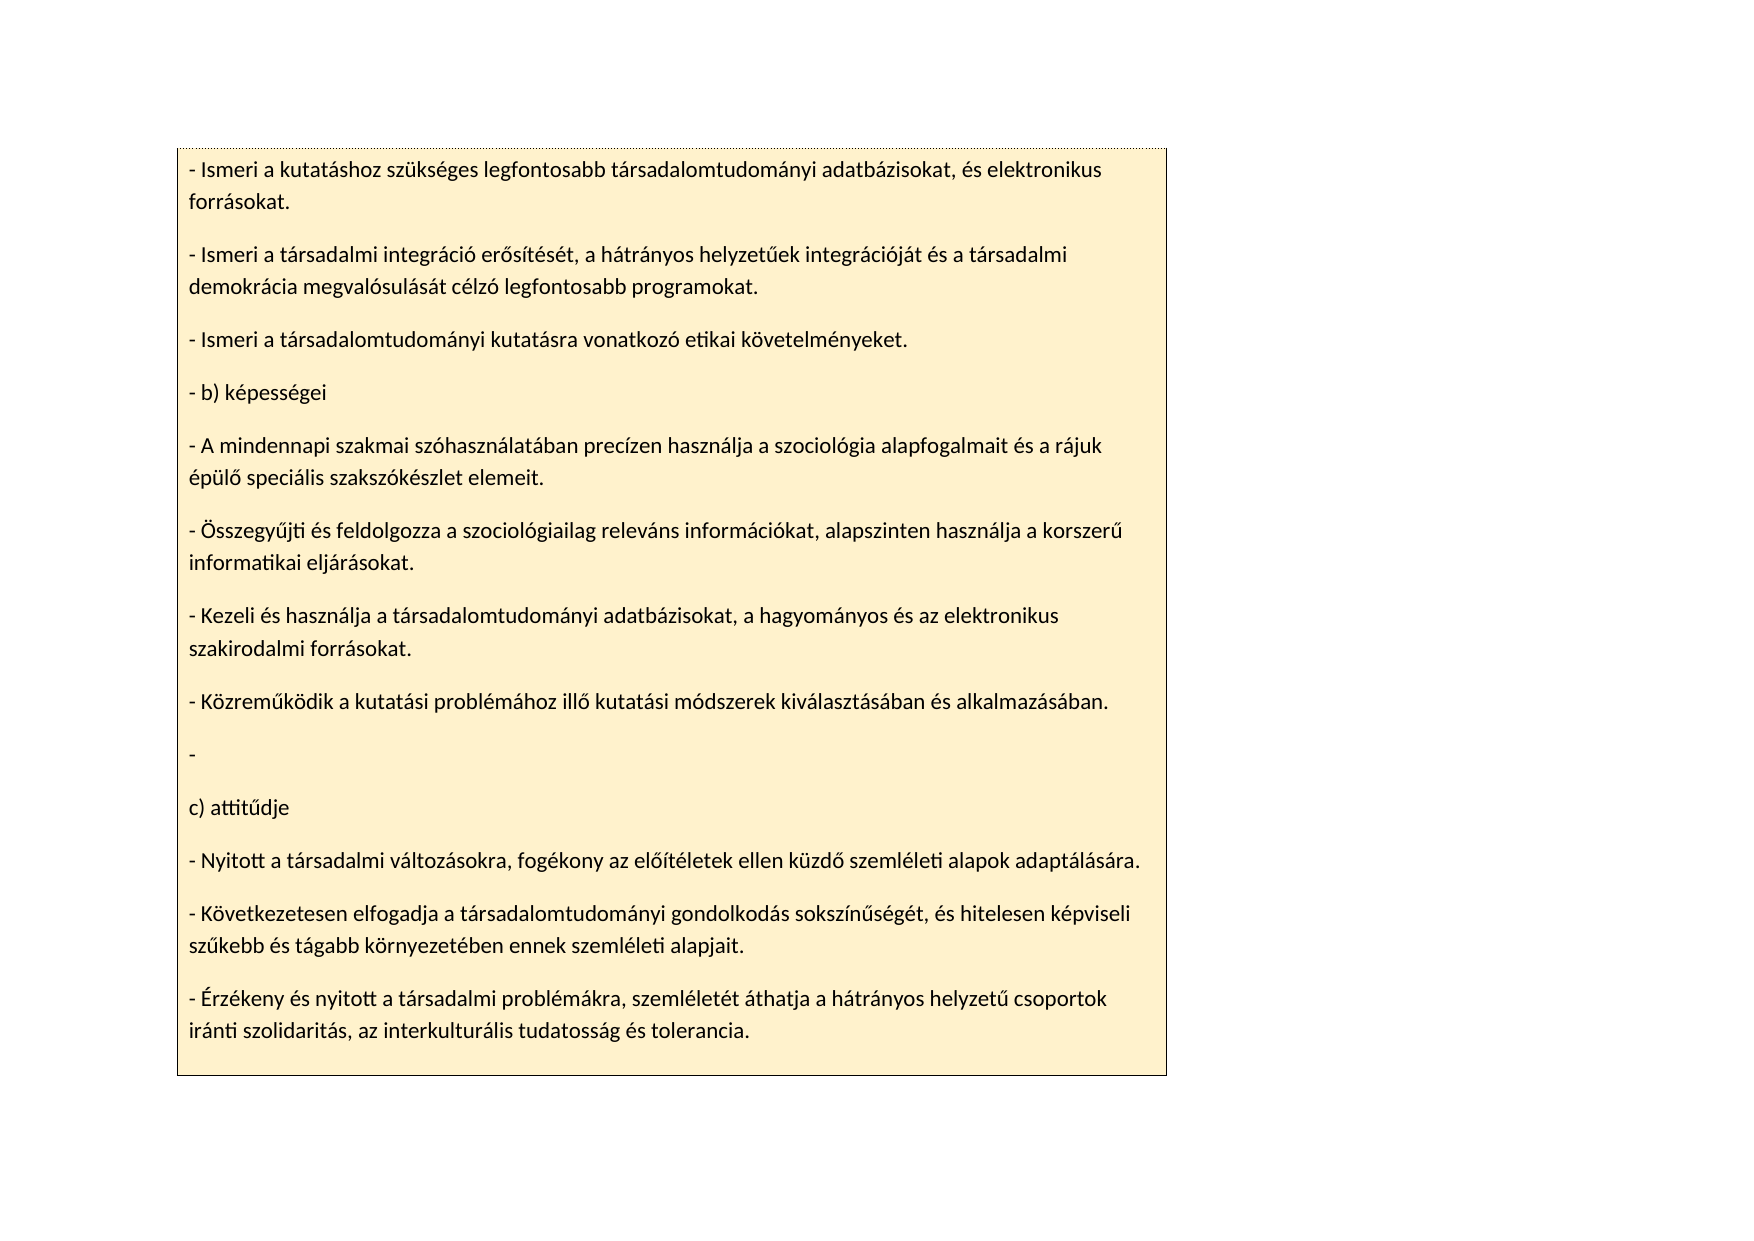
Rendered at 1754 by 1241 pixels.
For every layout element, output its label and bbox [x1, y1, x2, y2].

table_cell [178, 148, 1166, 1075]
